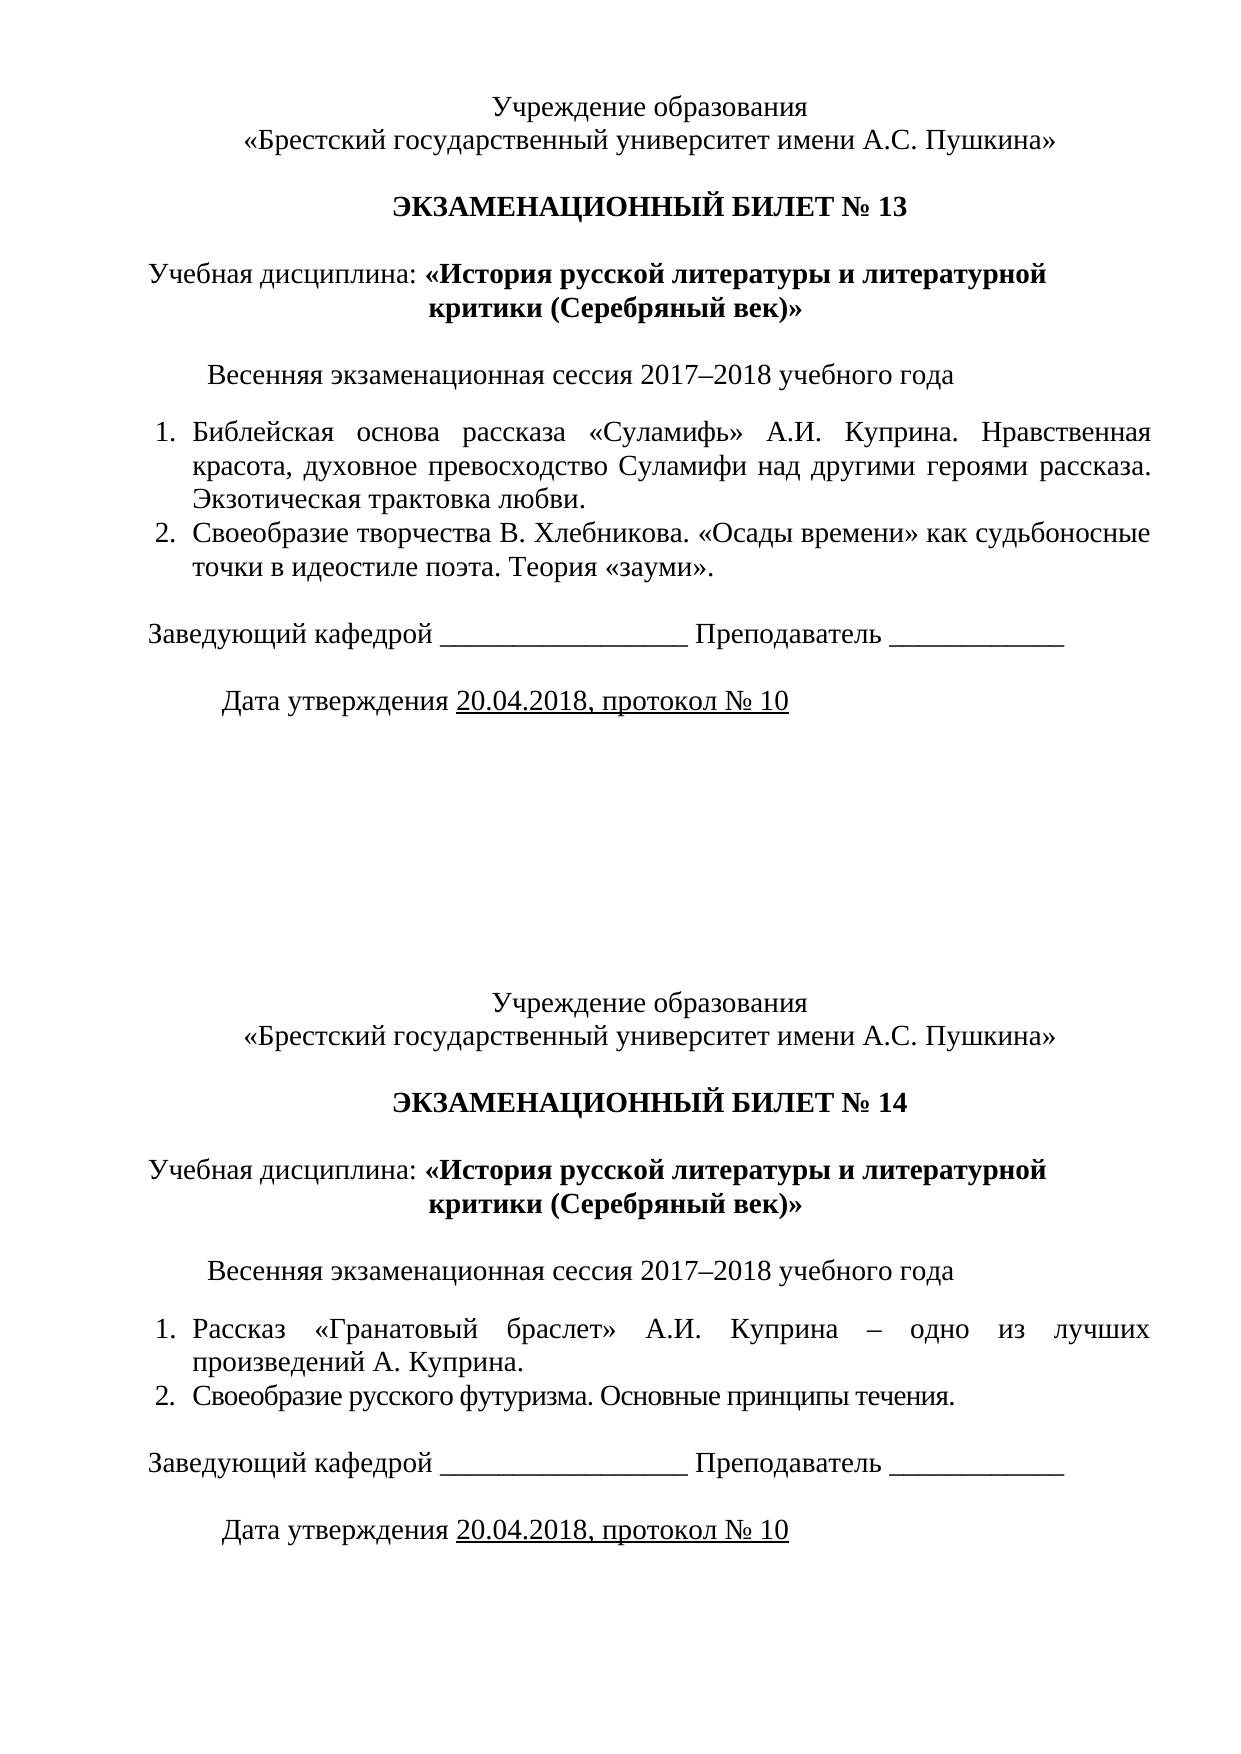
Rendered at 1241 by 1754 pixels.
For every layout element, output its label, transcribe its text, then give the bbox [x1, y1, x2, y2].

list Своеобразие творчества В. Хлебникова. «Осады времени» как судьбоносные точки в идеостиле поэта. Теория «зауми». [154, 515, 1151, 582]
text Заведующий кафедрой _________________ Преподаватель ____________ [148, 616, 1151, 649]
text Учебная дисциплина: «История русской литературы и литературной критики (Cеребряный век)» [148, 1152, 1151, 1219]
text Учебная дисциплина: «История русской литературы и литературной критики (Cеребряный век)» [148, 256, 1151, 323]
text «Брестский государственный университет имени А.С. Пушкина» [148, 1018, 1151, 1052]
text Заведующий кафедрой _________________ Преподаватель ____________ [148, 1445, 1151, 1478]
text ЭКЗАМЕНАЦИОННЫЙ БИЛЕТ № 13 [148, 189, 1151, 223]
list Рассказ «Гранатовый браслет» А.И. Куприна – одно из лучших произведений А. Куприна. [154, 1311, 1151, 1378]
text Весенняя экзаменационная сессия 2017–2018 учебного года [148, 1253, 1151, 1287]
text ЭКЗАМЕНАЦИОННЫЙ БИЛЕТ № 14 [148, 1085, 1151, 1119]
text Учреждение образования [148, 985, 1151, 1018]
text Дата утверждения 20.04.2018, протокол № 10 [148, 1512, 1151, 1546]
text Весенняя экзаменационная сессия 2017–2018 учебного года [148, 357, 1151, 391]
text «Брестский государственный университет имени А.С. Пушкина» [148, 122, 1151, 156]
text Учреждение образования [148, 89, 1151, 122]
list Своеобразие русского футуризма. Основные принципы течения. [154, 1378, 1151, 1411]
text Дата утверждения 20.04.2018, протокол № 10 [148, 683, 1151, 716]
list Библейская основа рассказа «Суламифь» А.И. Куприна. Нравственная красота, духовное превосходство Суламифи над другими героями рассказа. Экзотическая трактовка любви. [154, 414, 1151, 515]
